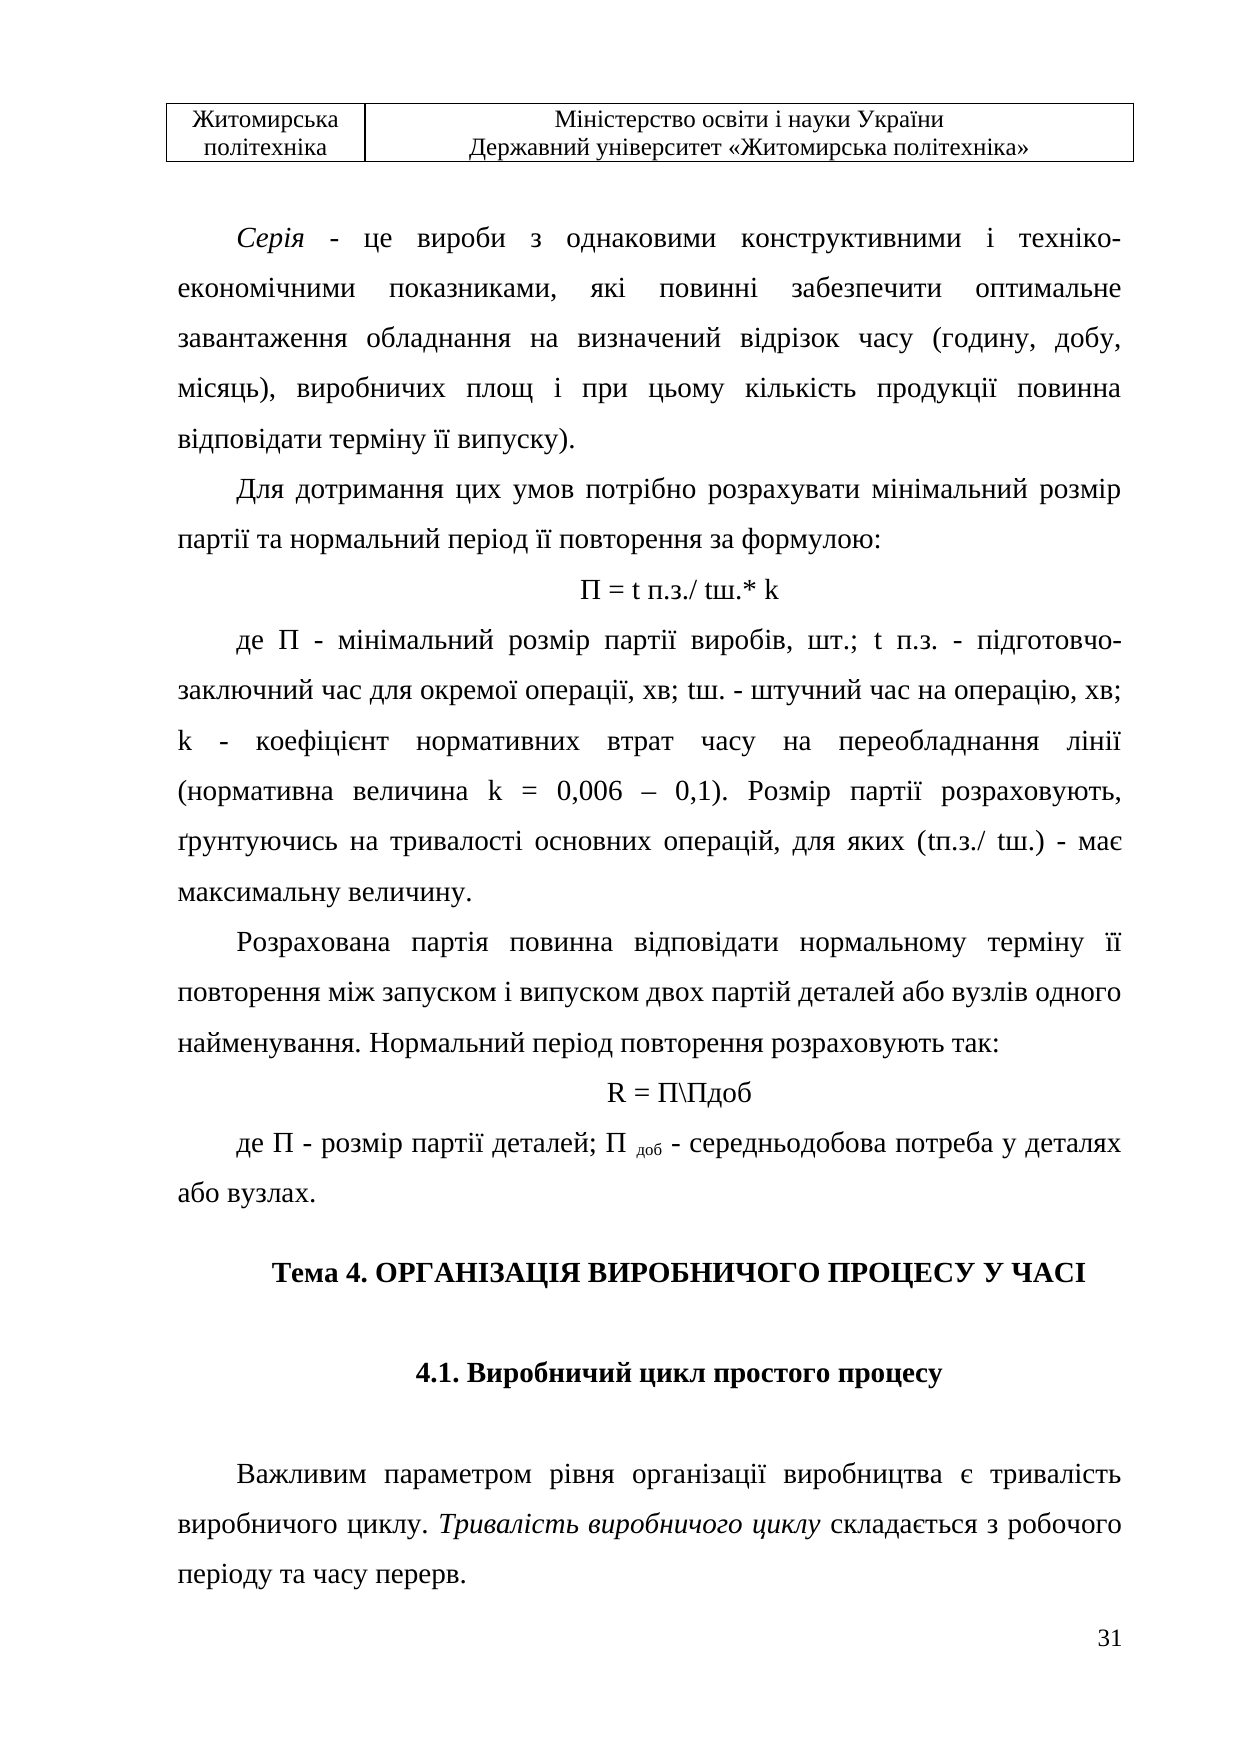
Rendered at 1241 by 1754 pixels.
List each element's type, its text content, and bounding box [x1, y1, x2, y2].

text Тема 4. ОРГАНІЗАЦІЯ ВИРОБНИЧОГО ПРОЦЕСУ У ЧАСІ [177, 1255, 1122, 1288]
text де П - мінімальний розмір партії виробів, шт.; t п.з. - підготовчо-заключний час для окремої операції, хв; tш. - штучний час на операцію, хв; k - коефіцієнт нормативних втрат часу на переобладнання лінії (нормативна величина k = 0,006 – 0,1). Розмір партії розраховують, ґрунтуючись на тривалості основних операцій, для яких (tп.з./ tш.) - має максимальну величину. [177, 622, 1122, 907]
text 4.1. Виробничий цикл простого процесу [177, 1355, 1122, 1389]
text Розрахована партія повинна відповідати нормальному терміну її повторення між запуском і випуском двох партій деталей або вузлів одного найменування. Нормальний період повторення розраховують так: [177, 924, 1122, 1058]
text Для дотримання цих умов потрібно розрахувати мінімальний розмір партії та нормальний період її повторення за формулою: [177, 471, 1122, 555]
text Важливим параметром рівня організації виробництва є тривалість виробничого циклу. Тривалість виробничого циклу складається з робочого періоду та часу перерв. [177, 1456, 1122, 1590]
text де П - розмір партії деталей; П доб - середньодобова потреба у деталях або вузлах. [177, 1125, 1122, 1209]
text П = t п.з./ tш.* k [177, 572, 1122, 605]
text Серія - це вироби з однаковими конструктивними і техніко-економічними показниками, які повинні забезпечити оптимальне завантаження обладнання на визначений відрізок часу (годину, добу, місяць), виробничих площ і при цьому кількість продукції повинна відповідати терміну її випуску). [177, 220, 1122, 454]
text R = П\Пдоб [177, 1075, 1122, 1108]
